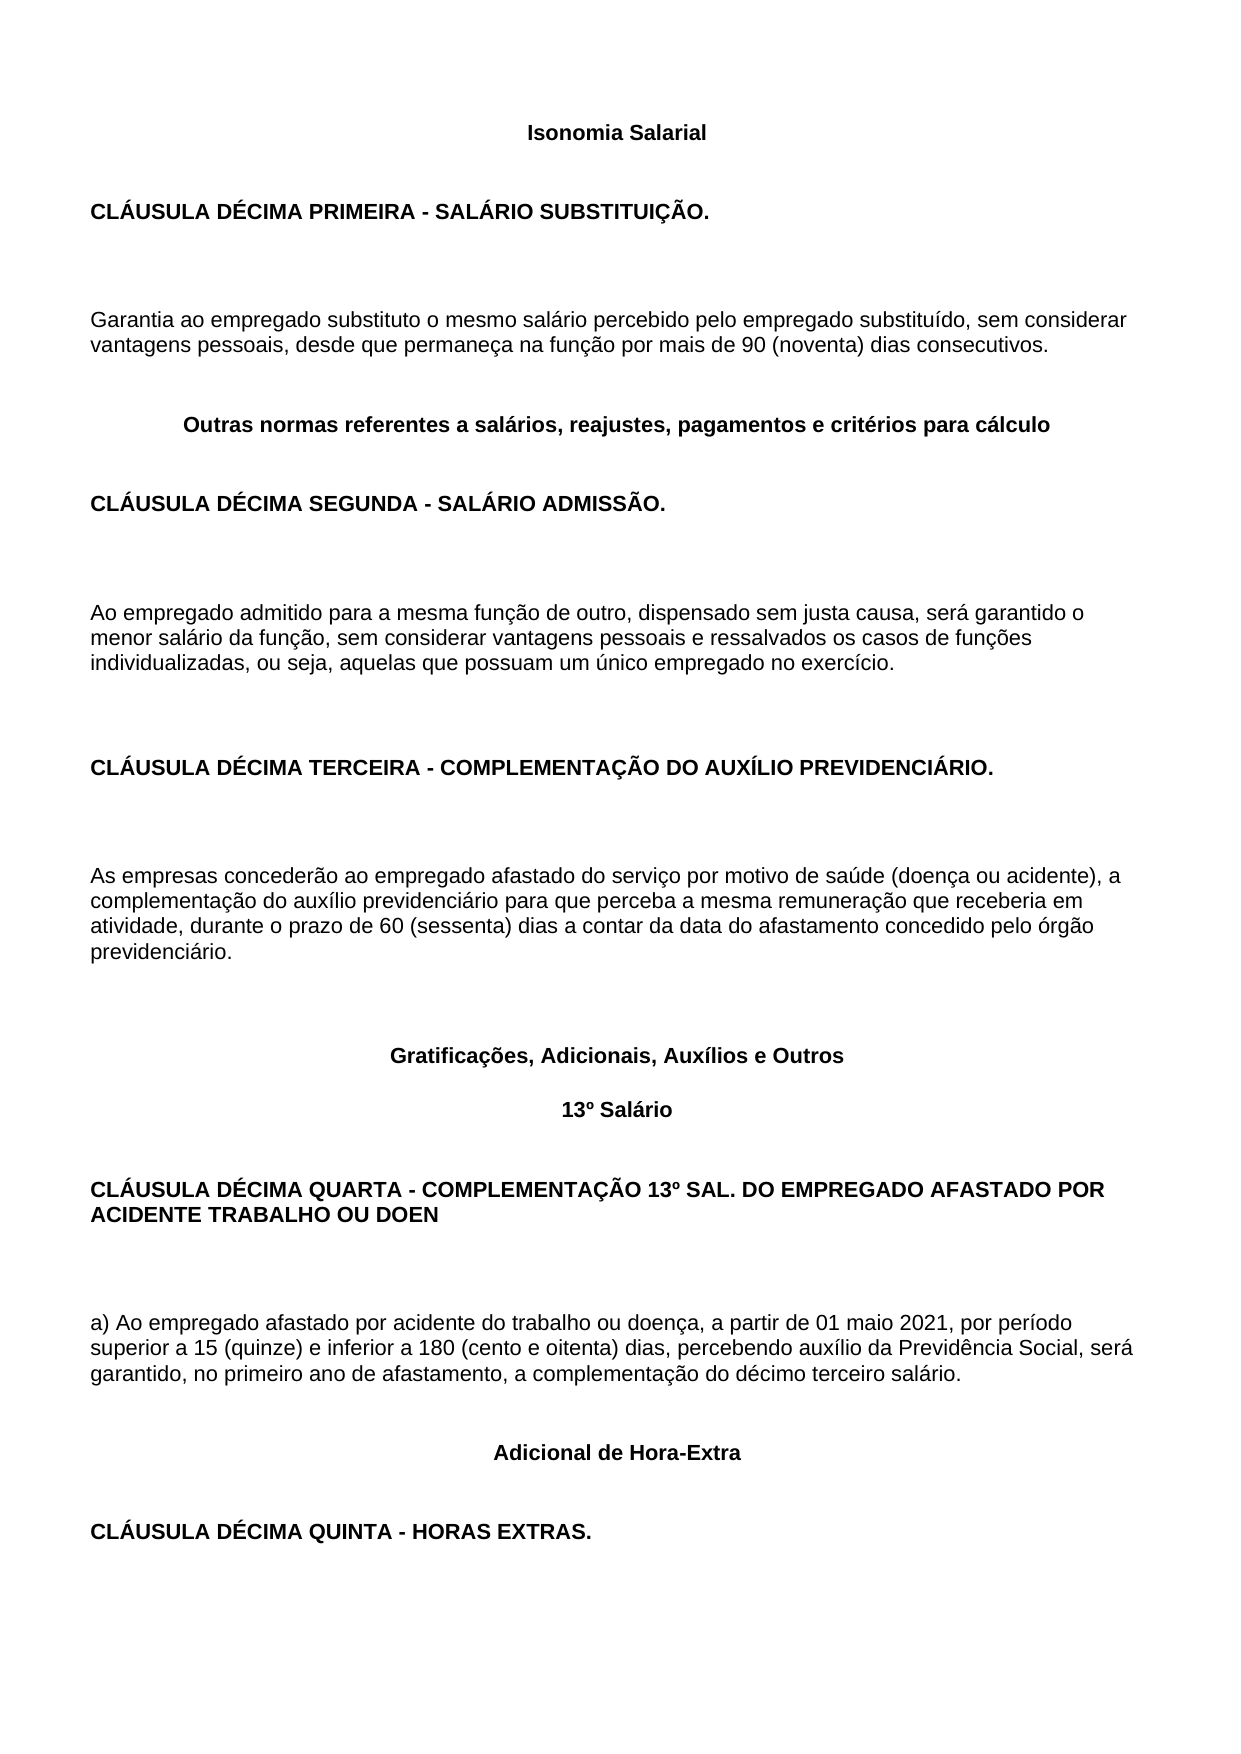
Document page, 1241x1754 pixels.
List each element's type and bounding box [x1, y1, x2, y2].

table_header [89, 118, 1152, 1600]
